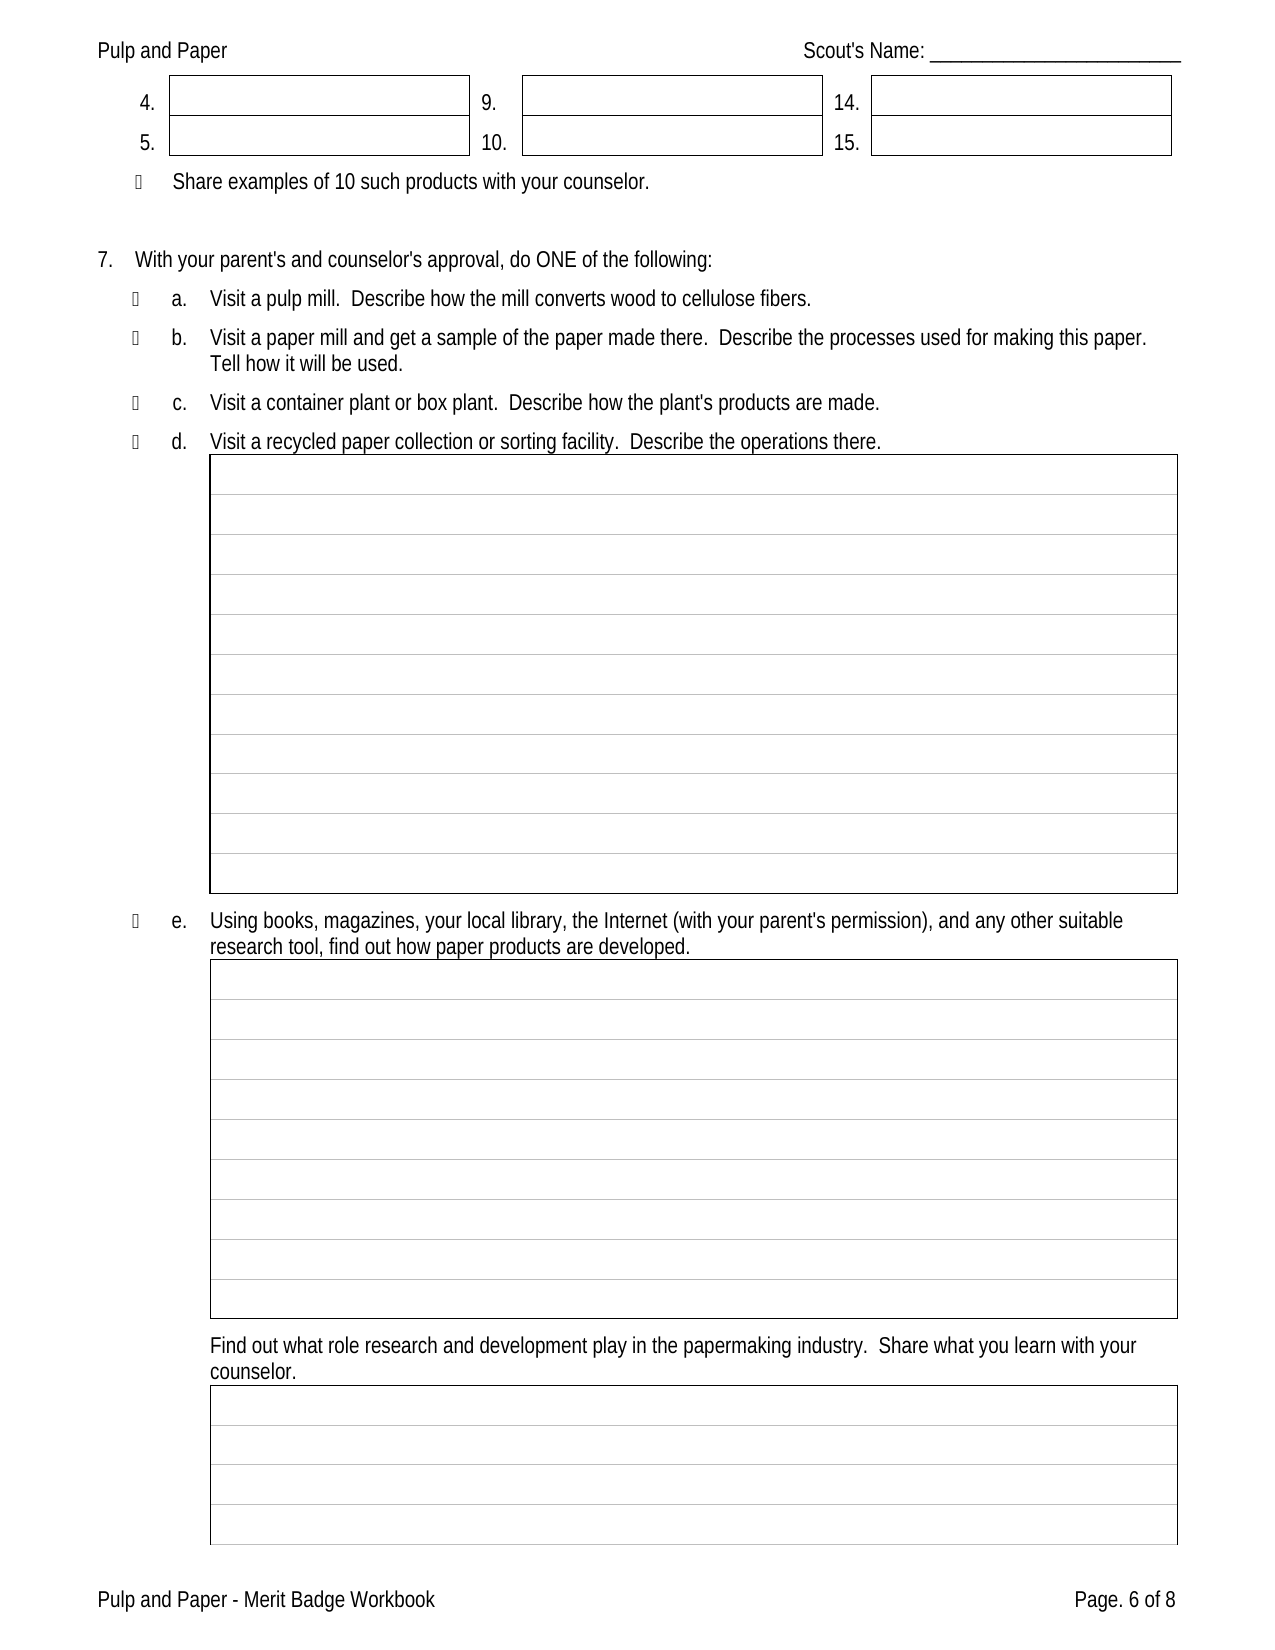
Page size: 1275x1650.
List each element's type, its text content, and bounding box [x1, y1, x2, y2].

table_cell [170, 116, 469, 155]
text 7. With your parent's and counselor's approval, do ONE of the following: [97, 246, 1177, 272]
text Share examples of 10 such products with your counselor. [135, 168, 1177, 195]
table_cell [211, 615, 1177, 654]
table_cell [211, 1240, 1177, 1278]
text c. Visit a container plant or box plant. Describe how the plant's products are made. [132, 389, 1177, 415]
text d. Visit a recycled paper collection or sorting facility. Describe the operations there. [132, 428, 1177, 454]
table_cell [211, 695, 1177, 733]
table_cell 5. [128, 115, 169, 155]
table_cell [872, 76, 1171, 115]
table_cell 15. [823, 115, 871, 155]
table_cell [211, 735, 1177, 773]
text b. Visit a paper mill and get a sample of the paper made there. Describe the processes used for making this paper. Tell how it will be used. [132, 324, 1177, 376]
table_cell [211, 854, 1177, 893]
table_cell [211, 1465, 1177, 1504]
table_cell [211, 1280, 1177, 1318]
table_cell [211, 495, 1177, 534]
table_cell [211, 1505, 1177, 1544]
table_cell 14. [823, 75, 871, 115]
text a. Visit a pulp mill. Describe how the mill converts wood to cellulose fibers. [132, 285, 1177, 311]
table_header [211, 960, 1177, 999]
table_cell 4. [128, 75, 169, 115]
table_cell [170, 76, 469, 115]
table_header [211, 455, 1177, 494]
text Find out what role research and development play in the papermaking industry. Share what you learn with your counselor. [210, 1332, 1177, 1384]
table_cell [211, 1426, 1177, 1464]
table_cell 9. [470, 75, 522, 115]
table_cell [211, 655, 1177, 693]
table_cell [211, 1200, 1177, 1238]
table_cell [211, 1080, 1177, 1119]
table_cell [211, 814, 1177, 853]
table_cell [211, 575, 1177, 614]
table_cell [211, 1040, 1177, 1079]
table_cell 10. [470, 115, 522, 155]
table_cell [211, 1000, 1177, 1039]
table_cell [523, 76, 822, 115]
table_cell [211, 1120, 1177, 1159]
table_cell [211, 1160, 1177, 1199]
table_cell [523, 116, 822, 155]
table_cell [872, 116, 1171, 155]
table_header [211, 1386, 1177, 1424]
text e. Using books, magazines, your local library, the Internet (with your parent's permission), and any other suitable research tool, find out how paper products are developed. [132, 907, 1177, 959]
table_cell [211, 774, 1177, 813]
table_cell [211, 535, 1177, 574]
